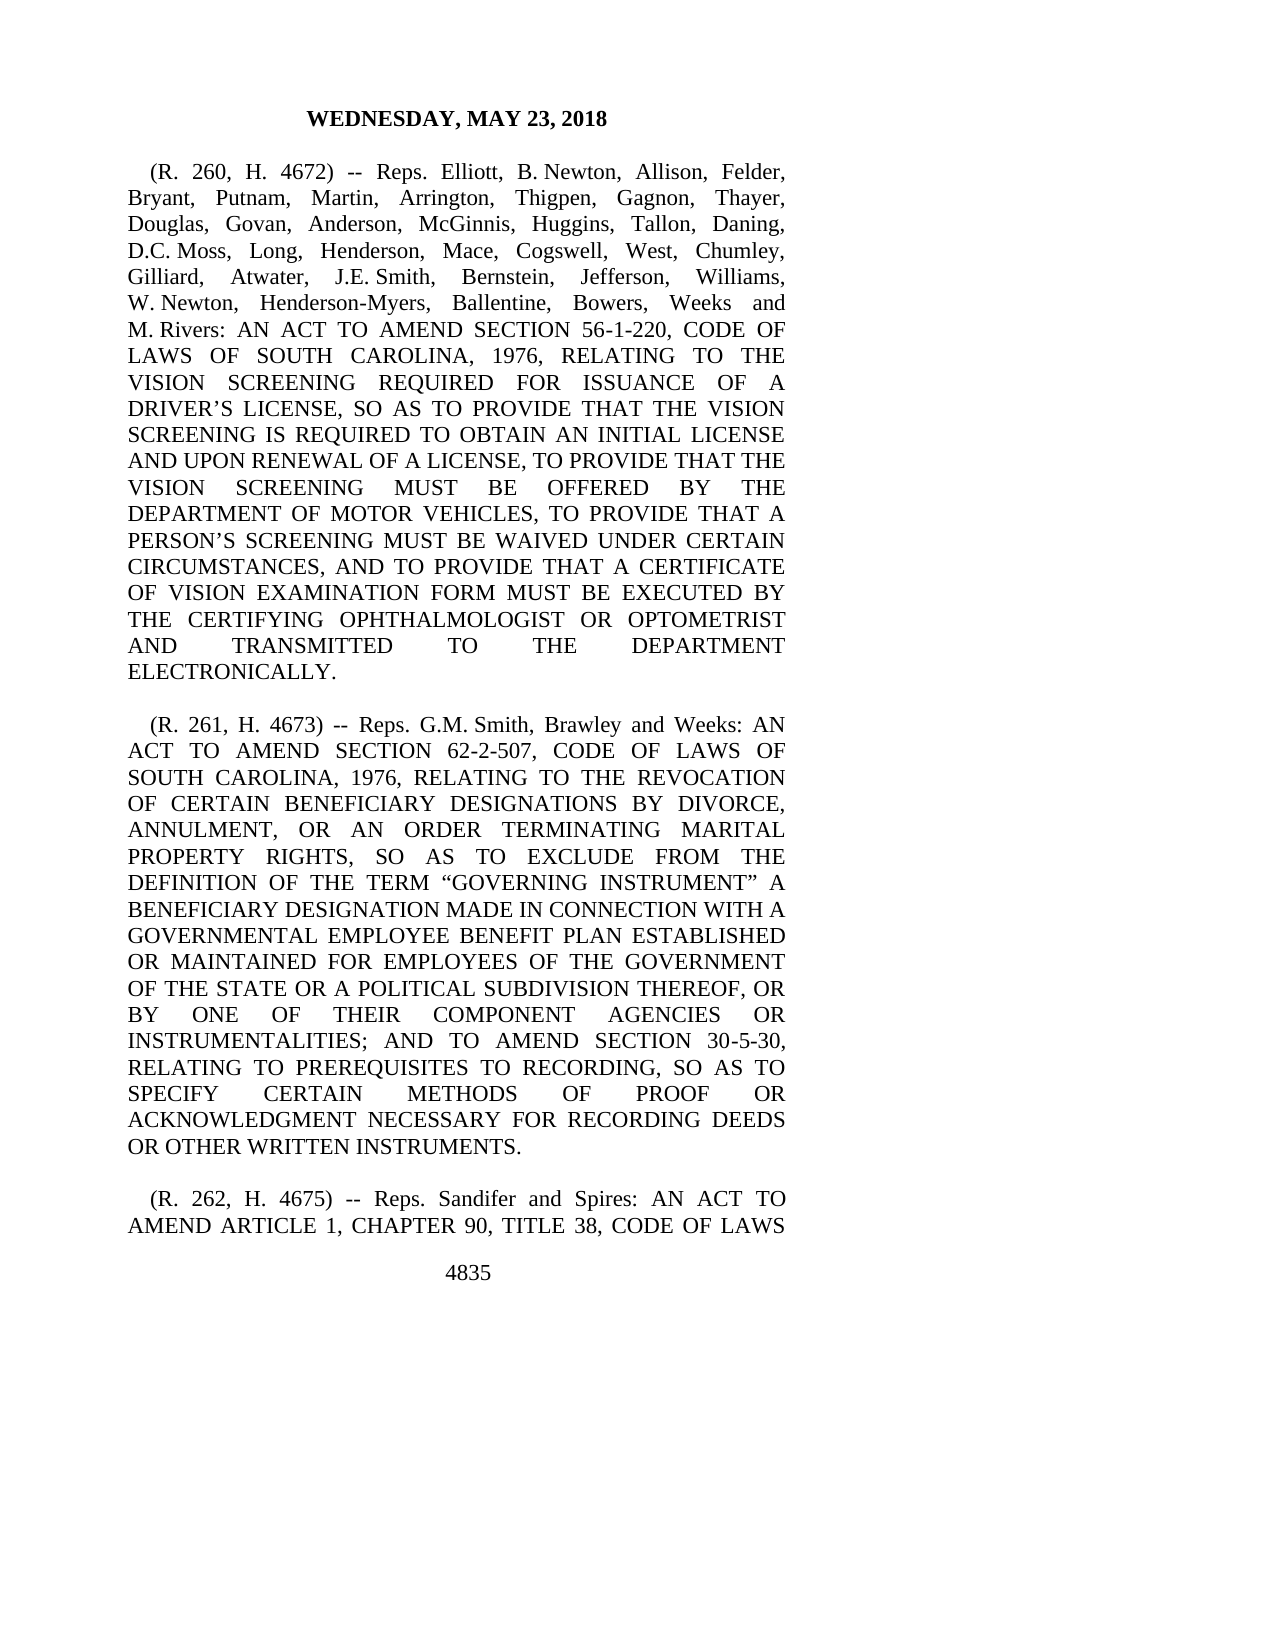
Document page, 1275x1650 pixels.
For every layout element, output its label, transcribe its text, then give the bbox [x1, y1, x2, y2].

text (R. 260, H. 4672) -- Reps. Elliott, B. Newton, Allison, Felder, Bryant, Putnam, Martin, Arrington, Thigpen, Gagnon, Thayer, Douglas, Govan, Anderson, McGinnis, Huggins, Tallon, Daning, D.C. Moss, Long, Henderson, Mace, Cogswell, West, Chumley, Gilliard, Atwater, J.E. Smith, Bernstein, Jefferson, Williams, W. Newton, Henderson-Myers, Ballentine, Bowers, Weeks and M. Rivers: AN ACT TO AMEND SECTION 56-1-220, CODE OF LAWS OF SOUTH CAROLINA, 1976, RELATING TO THE VISION SCREENING REQUIRED FOR ISSUANCE OF A DRIVER’S LICENSE, SO AS TO PROVIDE THAT THE VISION SCREENING IS REQUIRED TO OBTAIN AN INITIAL LICENSE AND UPON RENEWAL OF A LICENSE, TO PROVIDE THAT THE VISION SCREENING MUST BE OFFERED BY THE DEPARTMENT OF MOTOR VEHICLES, TO PROVIDE THAT A PERSON’S SCREENING MUST BE WAIVED UNDER CERTAIN CIRCUMSTANCES, AND TO PROVIDE THAT A CERTIFICATE OF VISION EXAMINATION FORM MUST BE EXECUTED BY THE CERTIFYING OPHTHALMOLOGIST OR OPTOMETRIST AND TRANSMITTED TO THE DEPARTMENT ELECTRONICALLY. [127, 158, 786, 685]
text (R. 261, H. 4673) -- Reps. G.M. Smith, Brawley and Weeks: AN ACT TO AMEND SECTION 62-2-507, CODE OF LAWS OF SOUTH CAROLINA, 1976, RELATING TO THE REVOCATION OF CERTAIN BENEFICIARY DESIGNATIONS BY DIVORCE, ANNULMENT, OR AN ORDER TERMINATING MARITAL PROPERTY RIGHTS, SO AS TO EXCLUDE FROM THE DEFINITION OF THE TERM “GOVERNING INSTRUMENT” A BENEFICIARY DESIGNATION MADE IN CONNECTION WITH A GOVERNMENTAL EMPLOYEE BENEFIT PLAN ESTABLISHED OR MAINTAINED FOR EMPLOYEES OF THE GOVERNMENT OF THE STATE OR A POLITICAL SUBDIVISION THEREOF, OR BY ONE OF THEIR COMPONENT AGENCIES OR INSTRUMENTALITIES; AND TO AMEND SECTION 30-5-30, RELATING TO PREREQUISITES TO RECORDING, SO AS TO SPECIFY CERTAIN METHODS OF PROOF OR ACKNOWLEDGMENT NECESSARY FOR RECORDING DEEDS OR OTHER WRITTEN INSTRUMENTS. [127, 711, 786, 1159]
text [127, 1186, 786, 1238]
